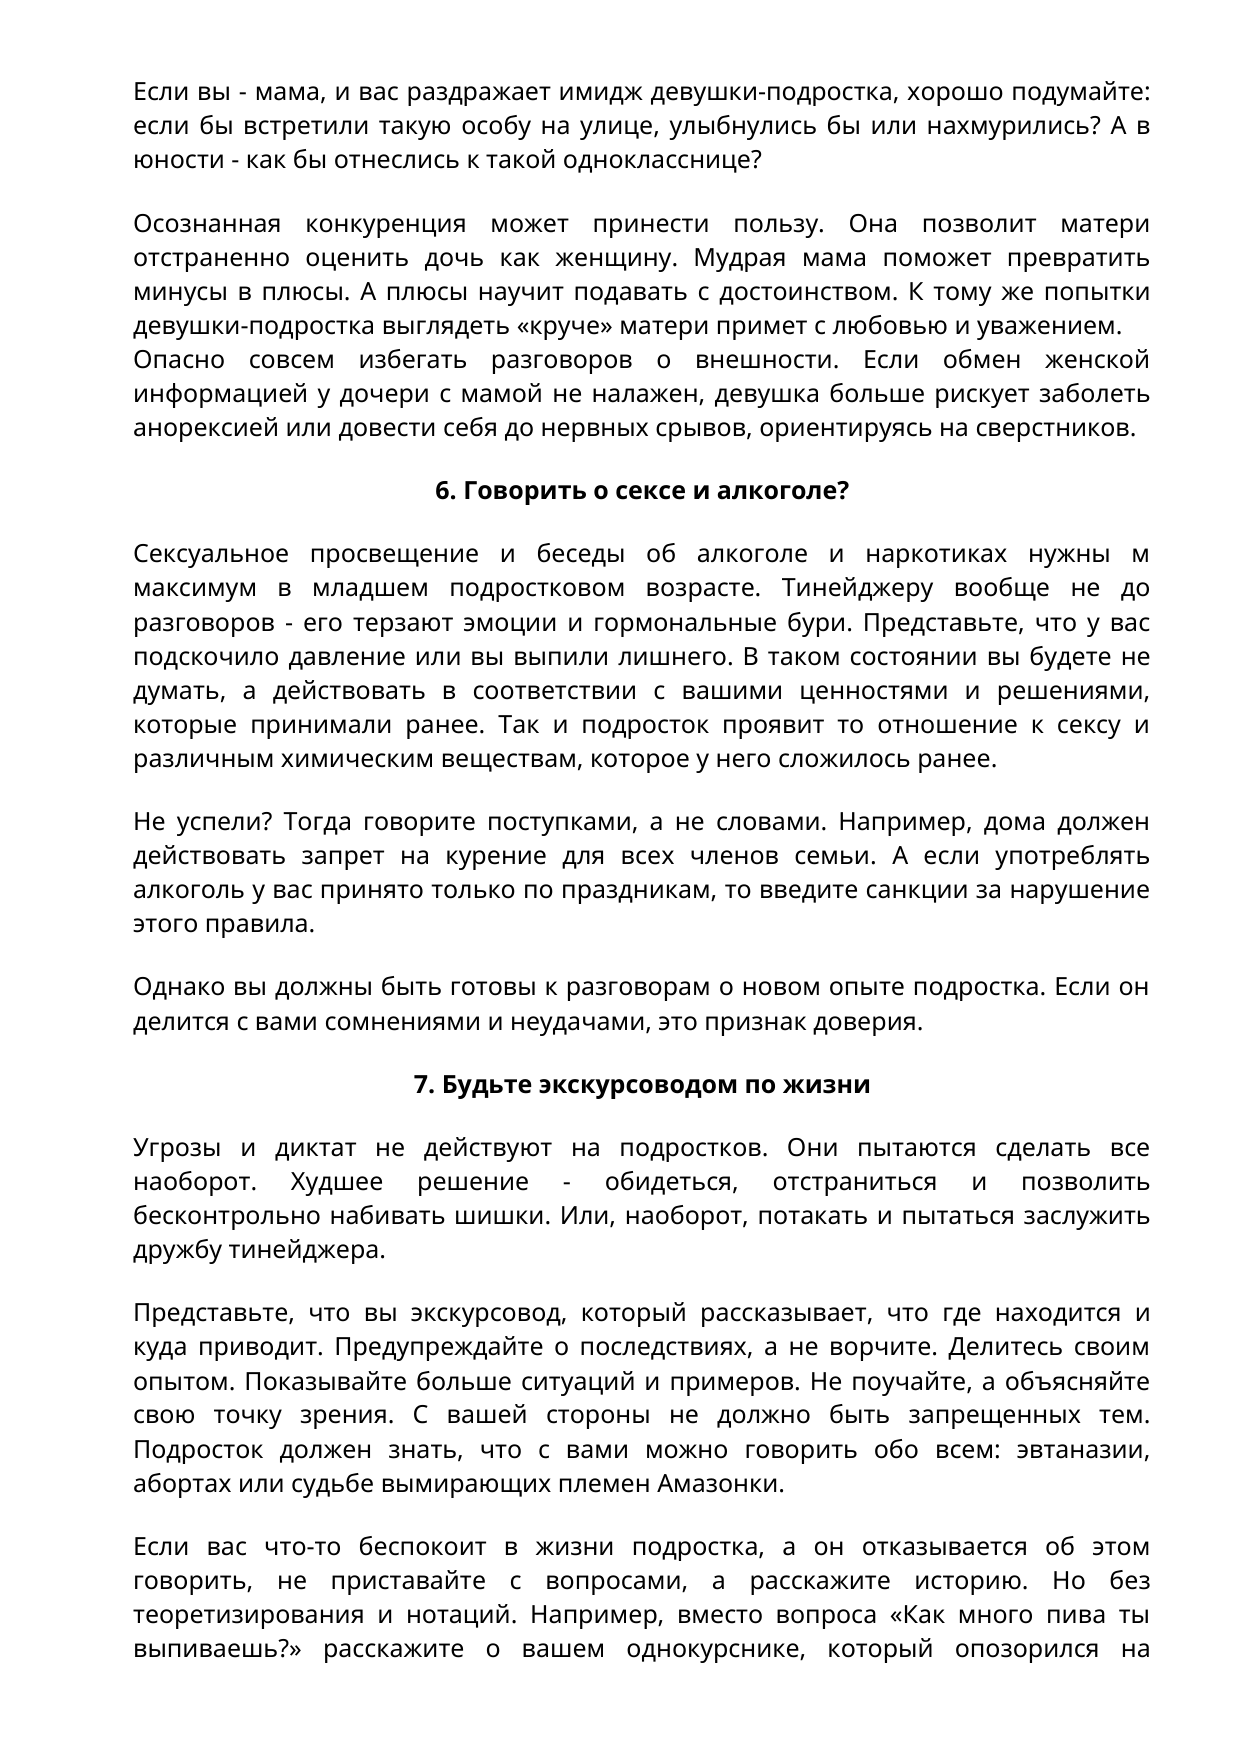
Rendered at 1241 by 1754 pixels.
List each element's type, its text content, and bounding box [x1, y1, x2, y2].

text 6. Говорить о сексе и алкоголе? [133, 473, 1152, 507]
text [133, 1528, 1152, 1665]
text Сексуальное просвещение и беседы об алкоголе и наркотиках нужны м максимум в младшем подростковом возрасте. Тинейджеру вообще не до разговоров - его терзают эмоции и гормональные бури. Представьте, что у вас подскочило давление или вы выпили лишнего. В таком состоянии вы будете не думать, а действовать в соответствии с вашими ценностями и решениями, которые принимали ранее. Так и подросток проявит то отношение к сексу и различным химическим веществам, которое у него сложилось ранее. [133, 536, 1152, 774]
text Представьте, что вы экскурсовод, который рассказывает, что где находится и куда приводит. Предупреждайте о последствиях, а не ворчите. Делитесь своим опытом. Показывайте больше ситуаций и примеров. Не поучайте, а объясняйте свою точку зрения. С вашей стороны не должно быть запрещенных тем. Подросток должен знать, что с вами можно говорить обо всем: эвтаназии, абортах или судьбе вымирающих племен Амазонки. [133, 1295, 1152, 1499]
text Однако вы должны быть готовы к разговорам о новом опыте подростка. Если он делится с вами сомнениями и неудачами, это признак доверия. [133, 969, 1152, 1037]
text 7. Будьте экскурсоводом по жизни [133, 1066, 1152, 1100]
text Если вы - мама, и вас раздражает имидж девушки-подростка, хорошо подумайте: если бы встретили такую особу на улице, улыбнулись бы или нахмурились? А в юности - как бы отнеслись к такой однокласснице? [133, 74, 1152, 176]
text Опасно совсем избегать разговоров о внешности. Если обмен женской информацией у дочери с мамой не налажен, девушка больше рискует заболеть анорексией или довести себя до нервных срывов, ориентируясь на сверстников. [133, 341, 1152, 444]
text Не успели? Тогда говорите поступками, а не словами. Например, дома должен действовать запрет на курение для всех членов семьи. А если употреблять алкоголь у вас принято только по праздникам, то введите санкции за нарушение этого правила. [133, 804, 1152, 940]
text Осознанная конкуренция может принести пользу. Она позволит матери отстраненно оценить дочь как женщину. Мудрая мама поможет превратить минусы в плюсы. А плюсы научит подавать с достоинством. К тому же попытки девушки-подростка выглядеть «круче» матери примет с любовью и уважением. [133, 205, 1152, 341]
text Угрозы и диктат не действуют на подростков. Они пытаются сделать все наоборот. Худшее решение - обидеться, отстраниться и позволить бесконтрольно набивать шишки. Или, наоборот, потакать и пытаться заслужить дружбу тинейджера. [133, 1129, 1152, 1266]
